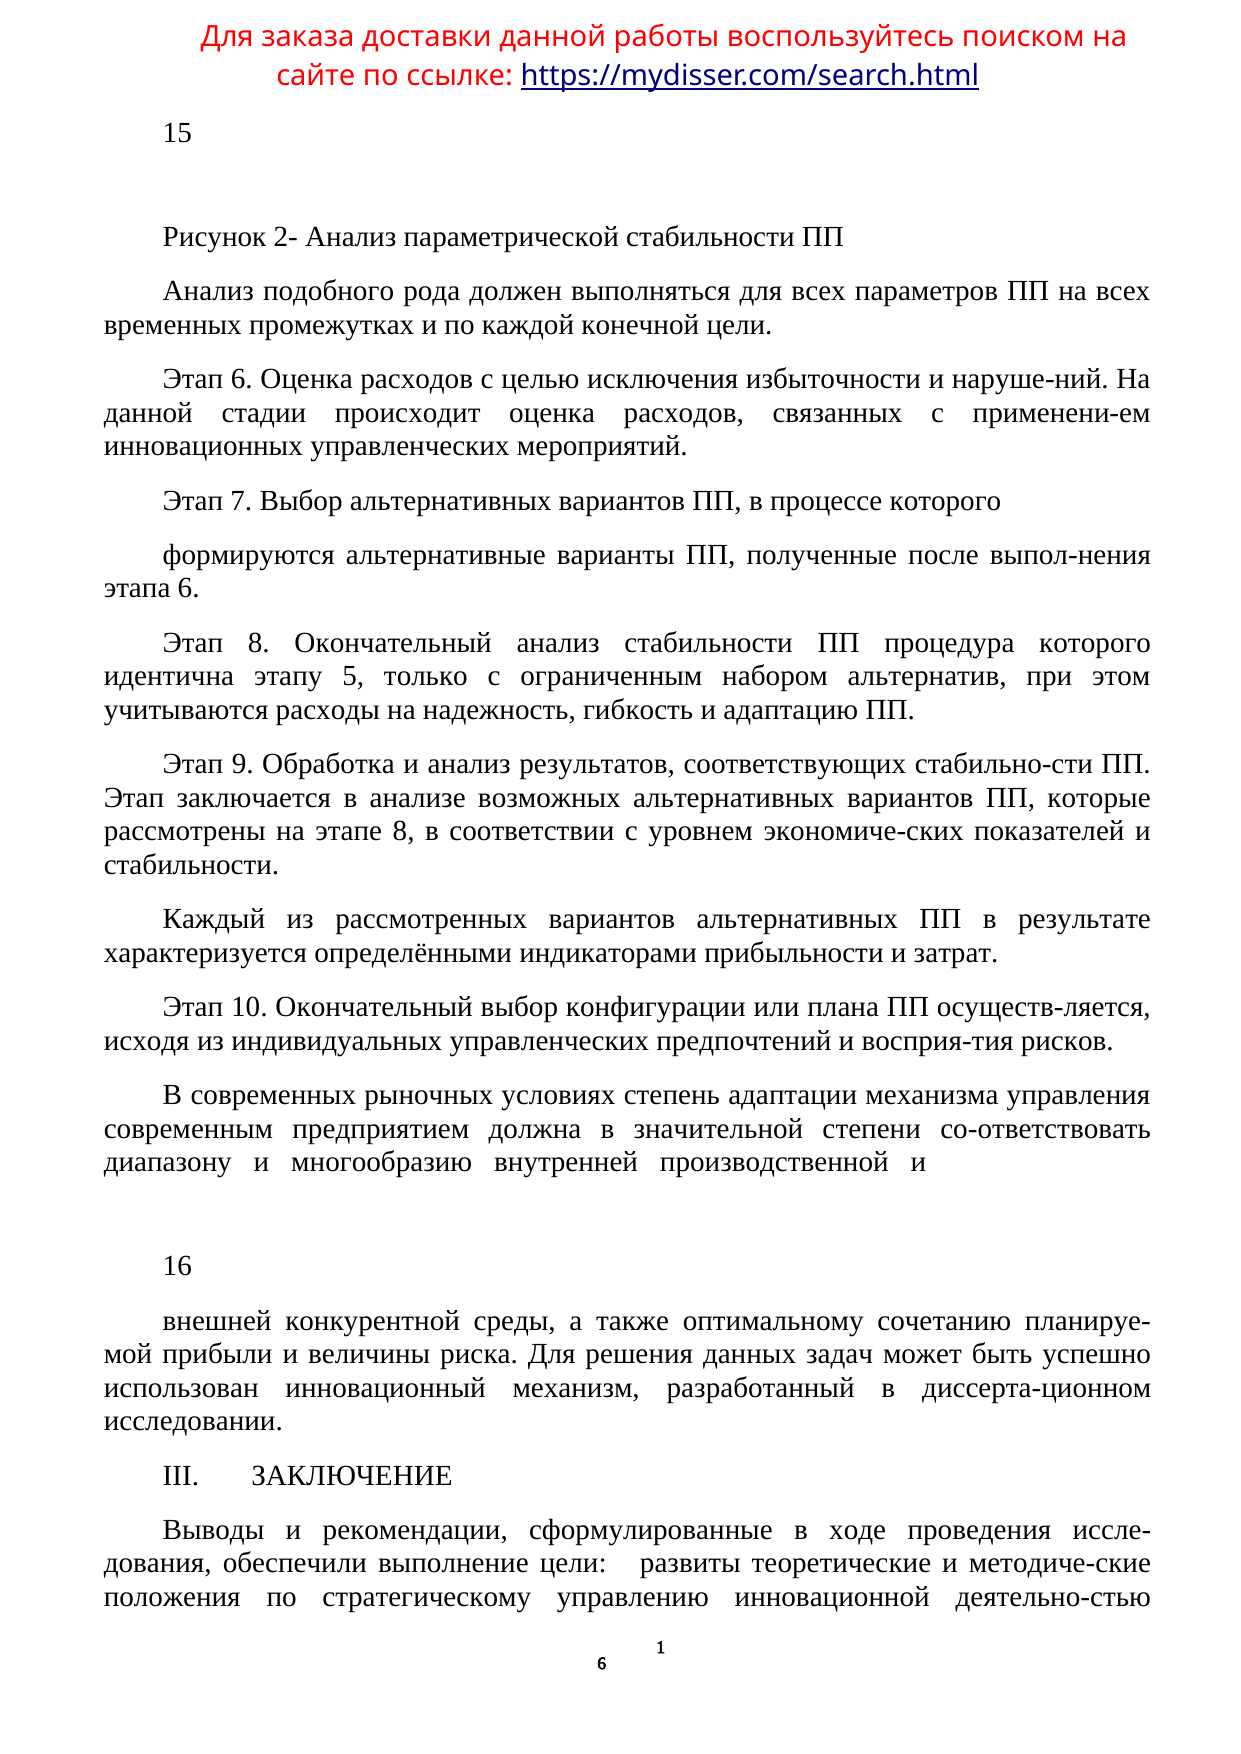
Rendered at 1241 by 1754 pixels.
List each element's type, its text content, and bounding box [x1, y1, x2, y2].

text внешней конкурентной среды, а также оптимальному сочетанию планируе-мой прибыли и величины риска. Для решения данных задач может быть успешно использован инновационный механизм, разработанный в диссерта-ционном исследовании. [103, 1303, 1152, 1437]
text Анализ подобного рода должен выполняться для всех параметров ПП на всех временных промежутках и по каждой конечной цели. [103, 273, 1152, 340]
text формируются альтернативные варианты ПП, полученные после выпол-нения этапа 6. [103, 537, 1152, 604]
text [103, 1512, 1152, 1613]
text Рисунок 2- Анализ параметрической стабильности ПП [103, 219, 1152, 252]
text 15 [103, 115, 1152, 148]
text Этап 10. Окончательный выбор конфигурации или плана ПП осуществ-ляется, исходя из индивидуальных управленческих предпочтений и восприя-тия рисков. [103, 989, 1152, 1056]
text Этап 9. Обработка и анализ результатов, соответствующих стабильно-сти ПП. Этап заключается в анализе возможных альтернативных вариантов ПП, которые рассмотрены на этапе 8, в соответствии с уровнем экономиче-ских показателей и стабильности. [103, 746, 1152, 881]
text Этап 8. Окончательный анализ стабильности ПП процедура которого идентична этапу 5, только с ограниченным набором альтернатив, при этом учитываются расходы на надежность, гибкость и адаптацию ПП. [103, 625, 1152, 726]
text Этап 6. Оценка расходов с целью исключения избыточности и наруше-ний. На данной стадии происходит оценка расходов, связанных с применени-ем инновационных управленческих мероприятий. [103, 361, 1152, 462]
text Этап 7. Выбор альтернативных вариантов ПП, в процессе которого [103, 483, 1152, 516]
text III. ЗАКЛЮЧЕНИЕ [103, 1458, 1152, 1491]
text Каждый из рассмотренных вариантов альтернативных ПП в результате характеризуется определёнными индикаторами прибыльности и затрат. [103, 901, 1152, 968]
text В современных рыночных условиях степень адаптации механизма управления современным предприятием должна в значительной степени со-ответствовать диапазону и многообразию внутренней производственной и [103, 1077, 1152, 1178]
text 16 [103, 1248, 1152, 1282]
